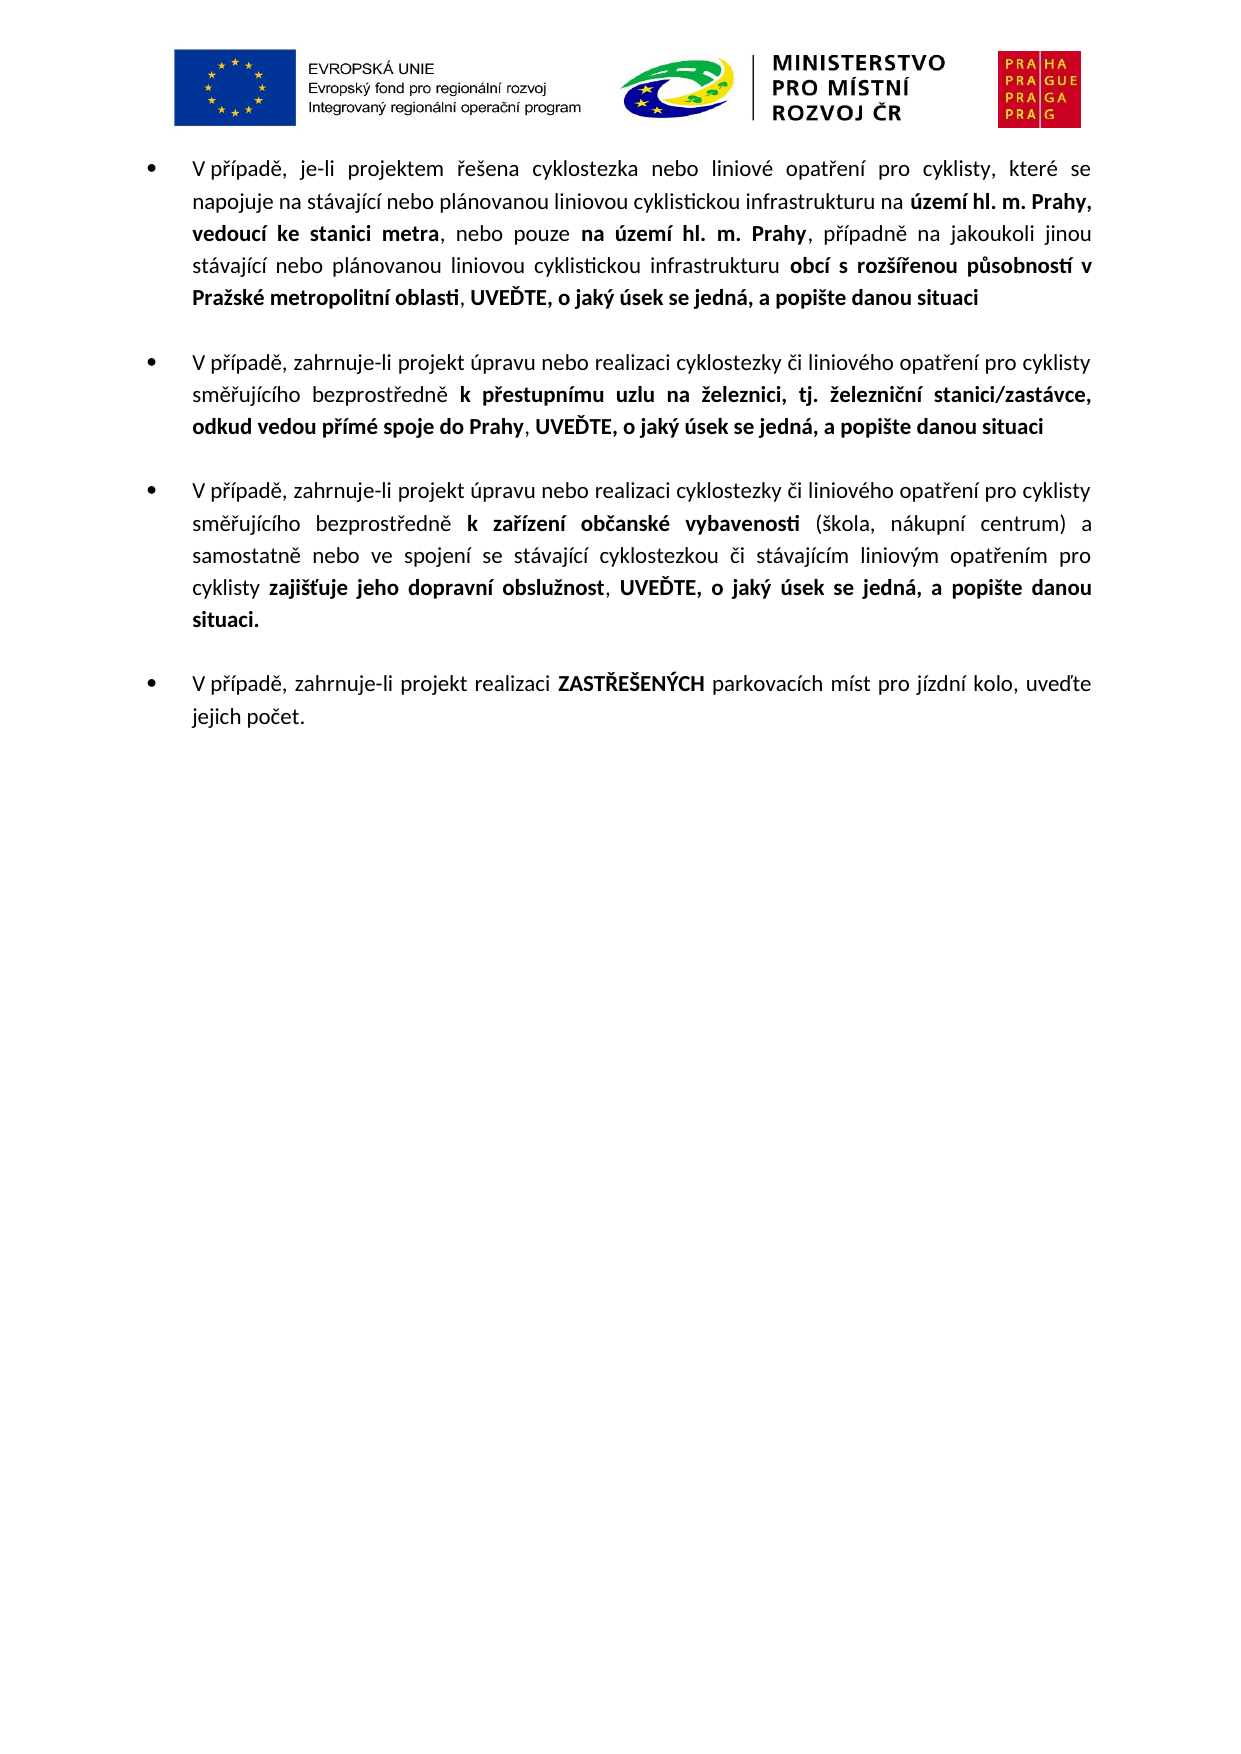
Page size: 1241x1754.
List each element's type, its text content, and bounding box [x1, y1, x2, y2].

list V případě, zahrnuje-li projekt úpravu nebo realizaci cyklostezky či liniového opatření pro cyklisty směřujícího bezprostředně k zařízení občanské vybavenosti (škola, nákupní centrum) a samostatně nebo ve spojení se stávající cyklostezkou či stávajícím liniovým opatřením pro cyklisty zajišťuje jeho dopravní obslužnost, UVEĎTE, o jaký úsek se jedná, a popište danou situaci. [148, 476, 1093, 633]
list V případě, zahrnuje-li projekt realizaci ZASTŘEŠENÝCH parkovacích míst pro jízdní kolo, uveďte jejich počet. [148, 669, 1093, 730]
picture [998, 51, 1081, 128]
list V případě, je-li projektem řešena cyklostezka nebo liniové opatření pro cyklisty, které se napojuje na stávající nebo plánovanou liniovou cyklistickou infrastrukturu na území hl. m. Prahy, vedoucí ke stanici metra, nebo pouze na území hl. m. Prahy, případně na jakoukoli jinou stávající nebo plánovanou liniovou cyklistickou infrastrukturu obcí s rozšířenou působností v Pražské metropolitní oblasti, UVEĎTE, o jaký úsek se jedná, a popište danou situaci [148, 148, 1093, 311]
list V případě, zahrnuje-li projekt úpravu nebo realizaci cyklostezky či liniového opatření pro cyklisty směřujícího bezprostředně k přestupnímu uzlu na železnici, tj. železniční stanici/zastávce, odkud vedou přímé spoje do Prahy, UVEĎTE, o jaký úsek se jedná, a popište danou situaci [148, 348, 1093, 440]
picture [147, 23, 971, 151]
